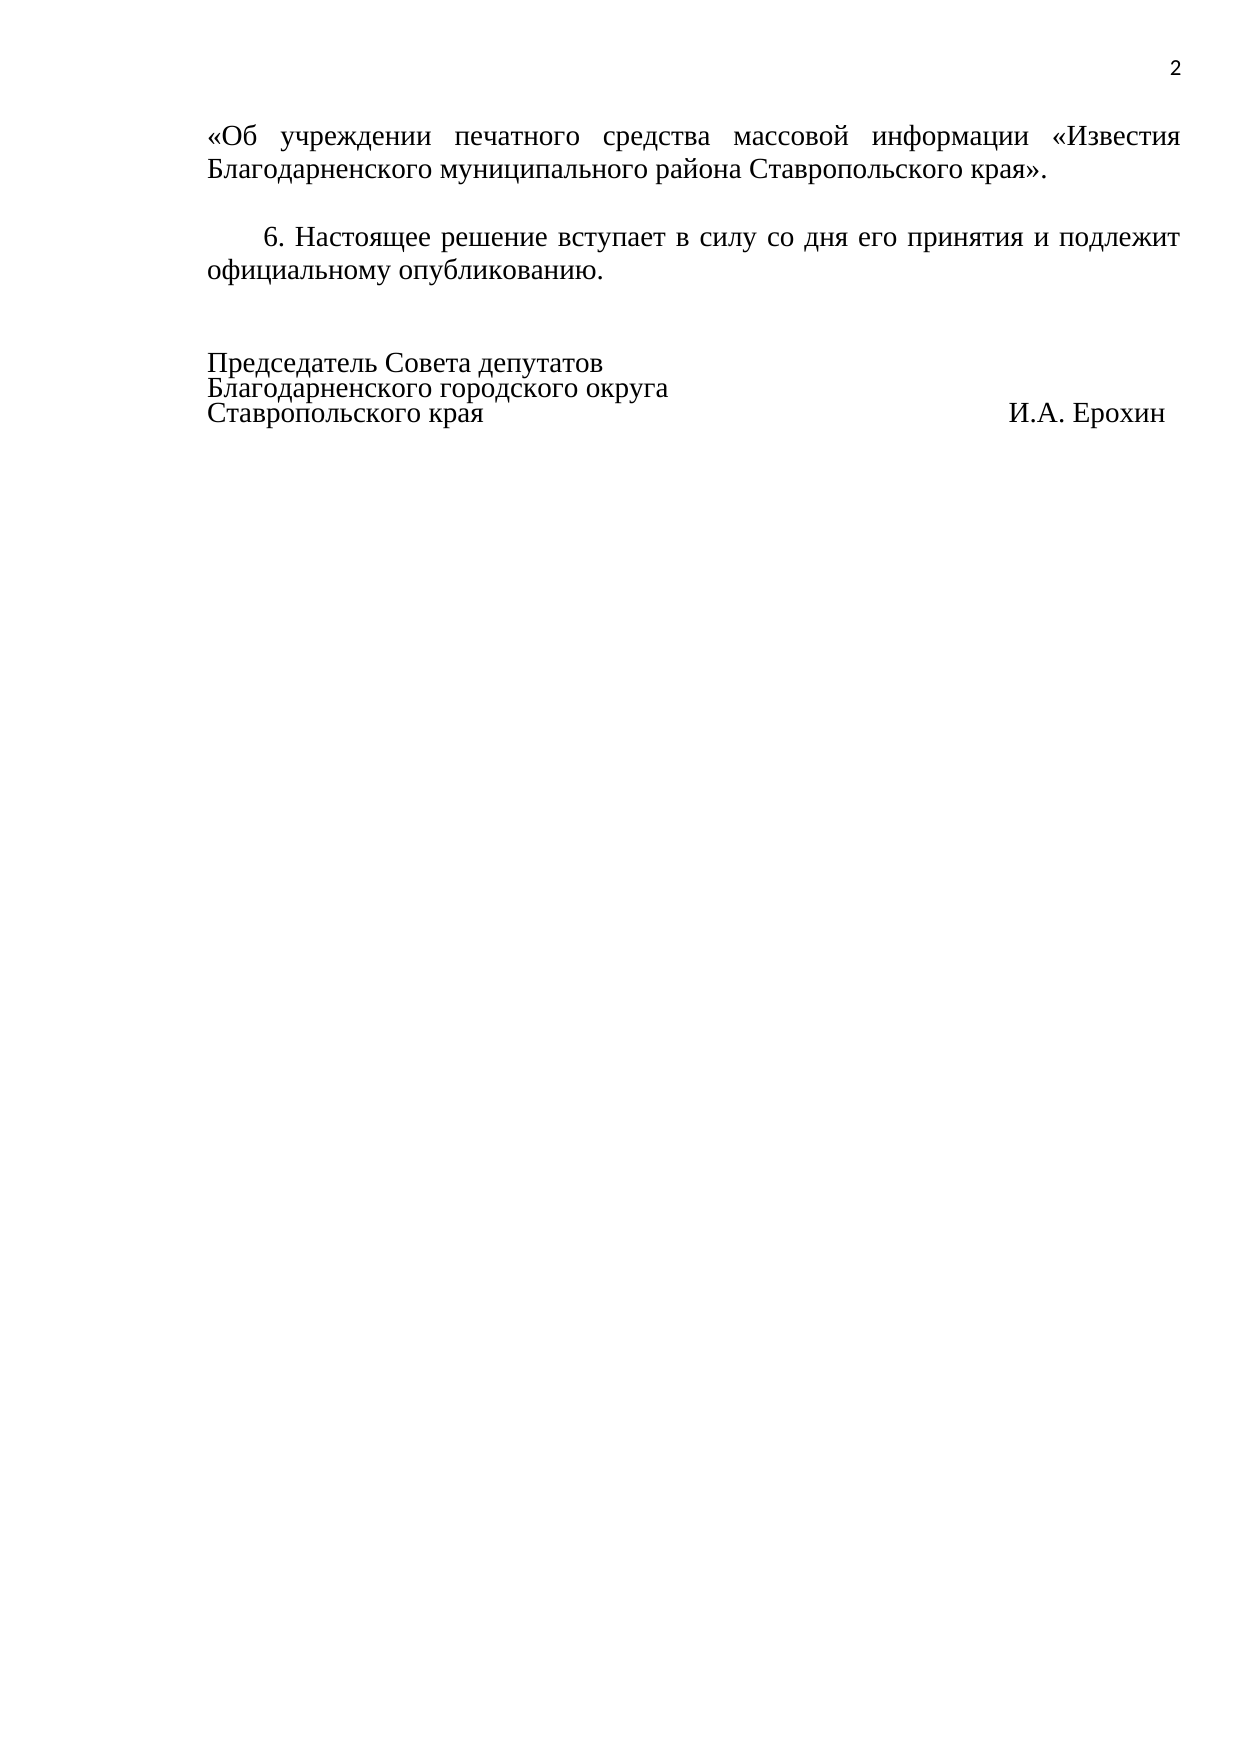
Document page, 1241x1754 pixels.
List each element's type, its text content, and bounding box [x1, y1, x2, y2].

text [207, 118, 1181, 185]
text Благодарненского городского округа [207, 378, 1181, 403]
text 6. Настоящее решение вступает в силу со дня его принятия и подлежит официальному опубликованию. [207, 219, 1181, 286]
text Председатель Совета депутатов [207, 353, 1181, 378]
text Ставропольского края И.А. Ерохин [207, 403, 1181, 428]
